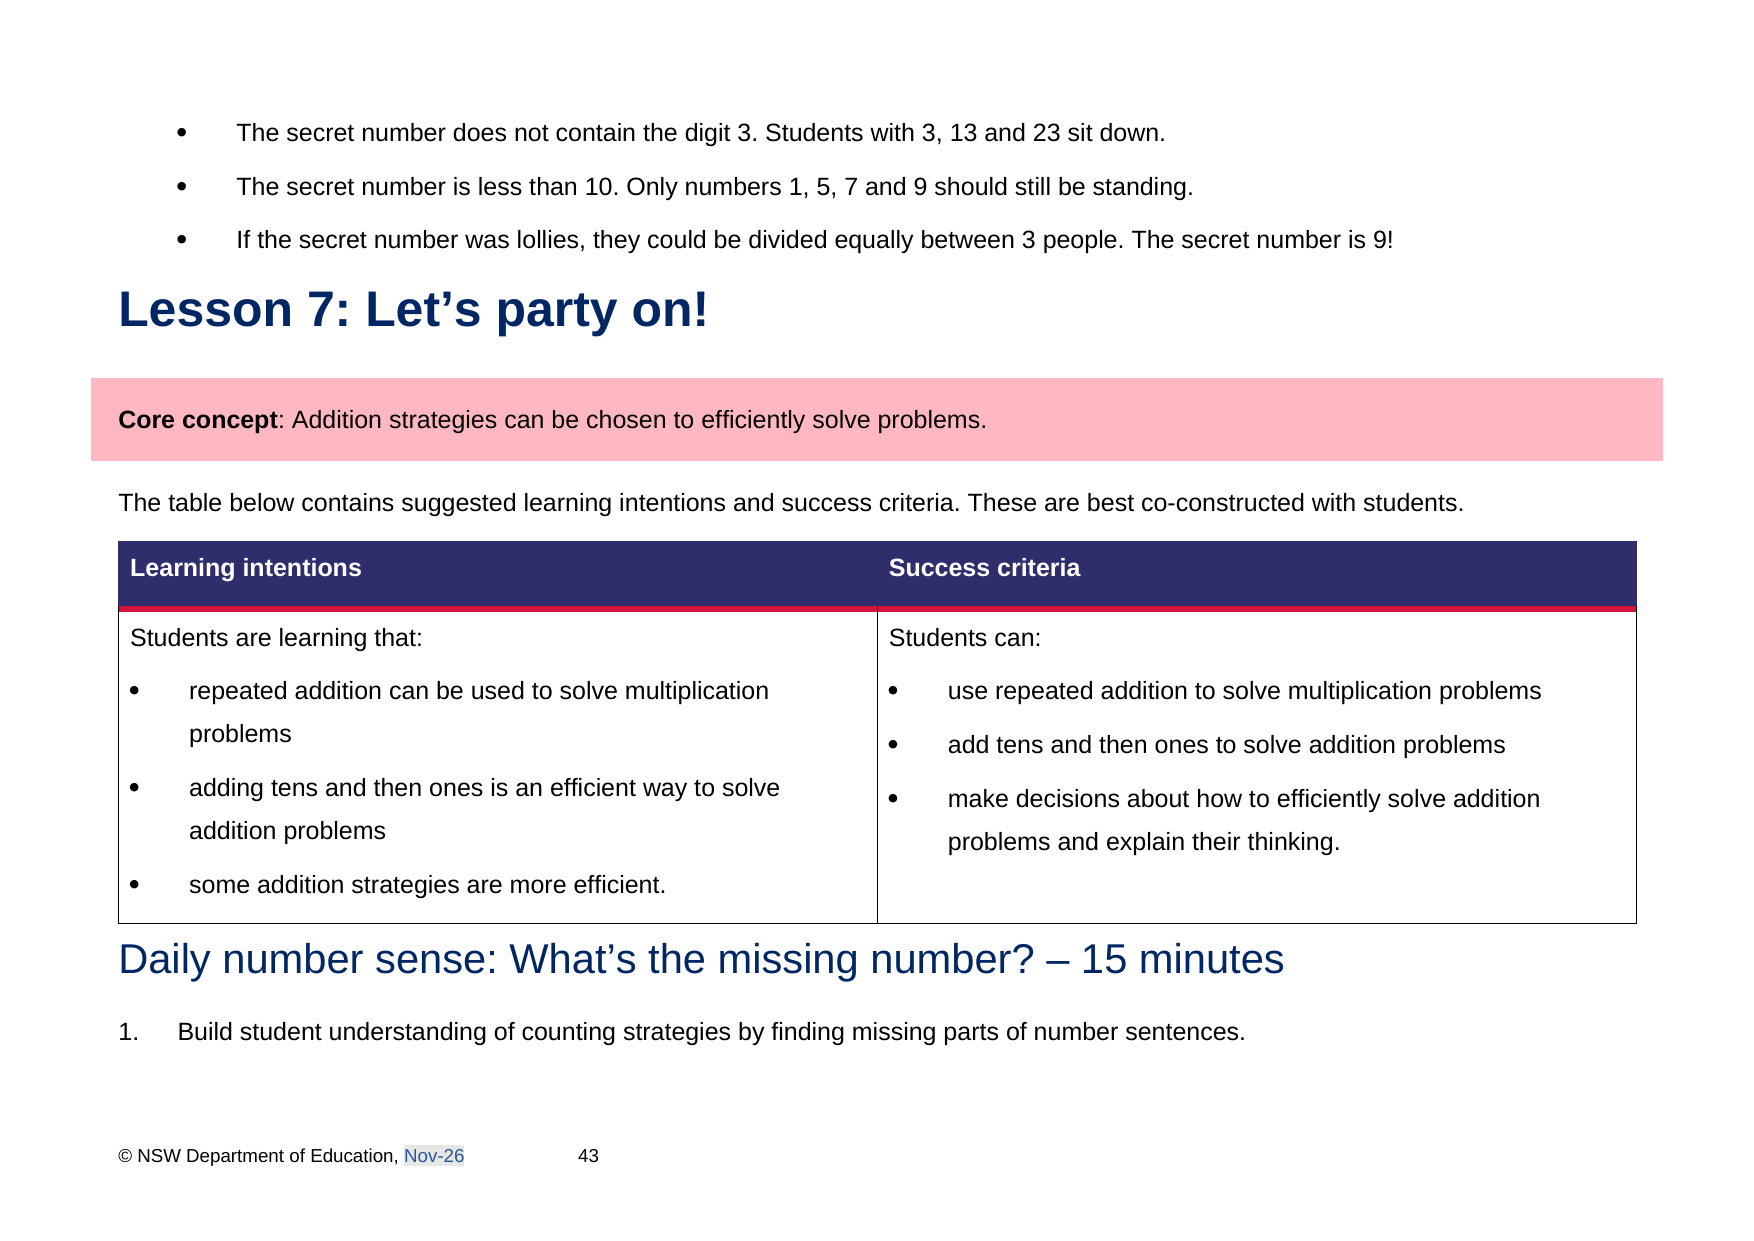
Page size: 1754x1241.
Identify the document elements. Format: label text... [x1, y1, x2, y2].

list Build student understanding of counting strategies by finding missing parts of number sentences. [118, 1017, 1636, 1045]
text Core concept: Addition strategies can be chosen to efficiently solve problems. [97, 384, 1657, 454]
table_cell Students are learning that: repeated addition can be used to solve multiplication problems adding tens and then ones is an efficient way to solve addition problems some addition strategies are more efficient. [119, 612, 877, 923]
subtitle Daily number sense: What’s the missing number? – 15 minutes [118, 934, 1636, 982]
table_header Learning intentions [119, 542, 877, 606]
text The table below contains suggested learning intentions and success criteria. These are best co-constructed with students. [118, 488, 1636, 516]
list The secret number does not contain the digit 3. Students with 3, 13 and 23 sit down. [177, 118, 1636, 147]
list The secret number is less than 10. Only numbers 1, 5, 7 and 9 should still be standing. [177, 172, 1636, 201]
subtitle Lesson 7: Let’s party on! [118, 279, 1636, 337]
table_header Success criteria [878, 542, 1636, 606]
list If the secret number was lollies, they could be divided equally between 3 people. The secret number is 9! [177, 225, 1636, 254]
table_cell Students can: use repeated addition to solve multiplication problems add tens and then ones to solve addition problems make decisions about how to efficiently solve addition problems and explain their thinking. [878, 612, 1636, 923]
